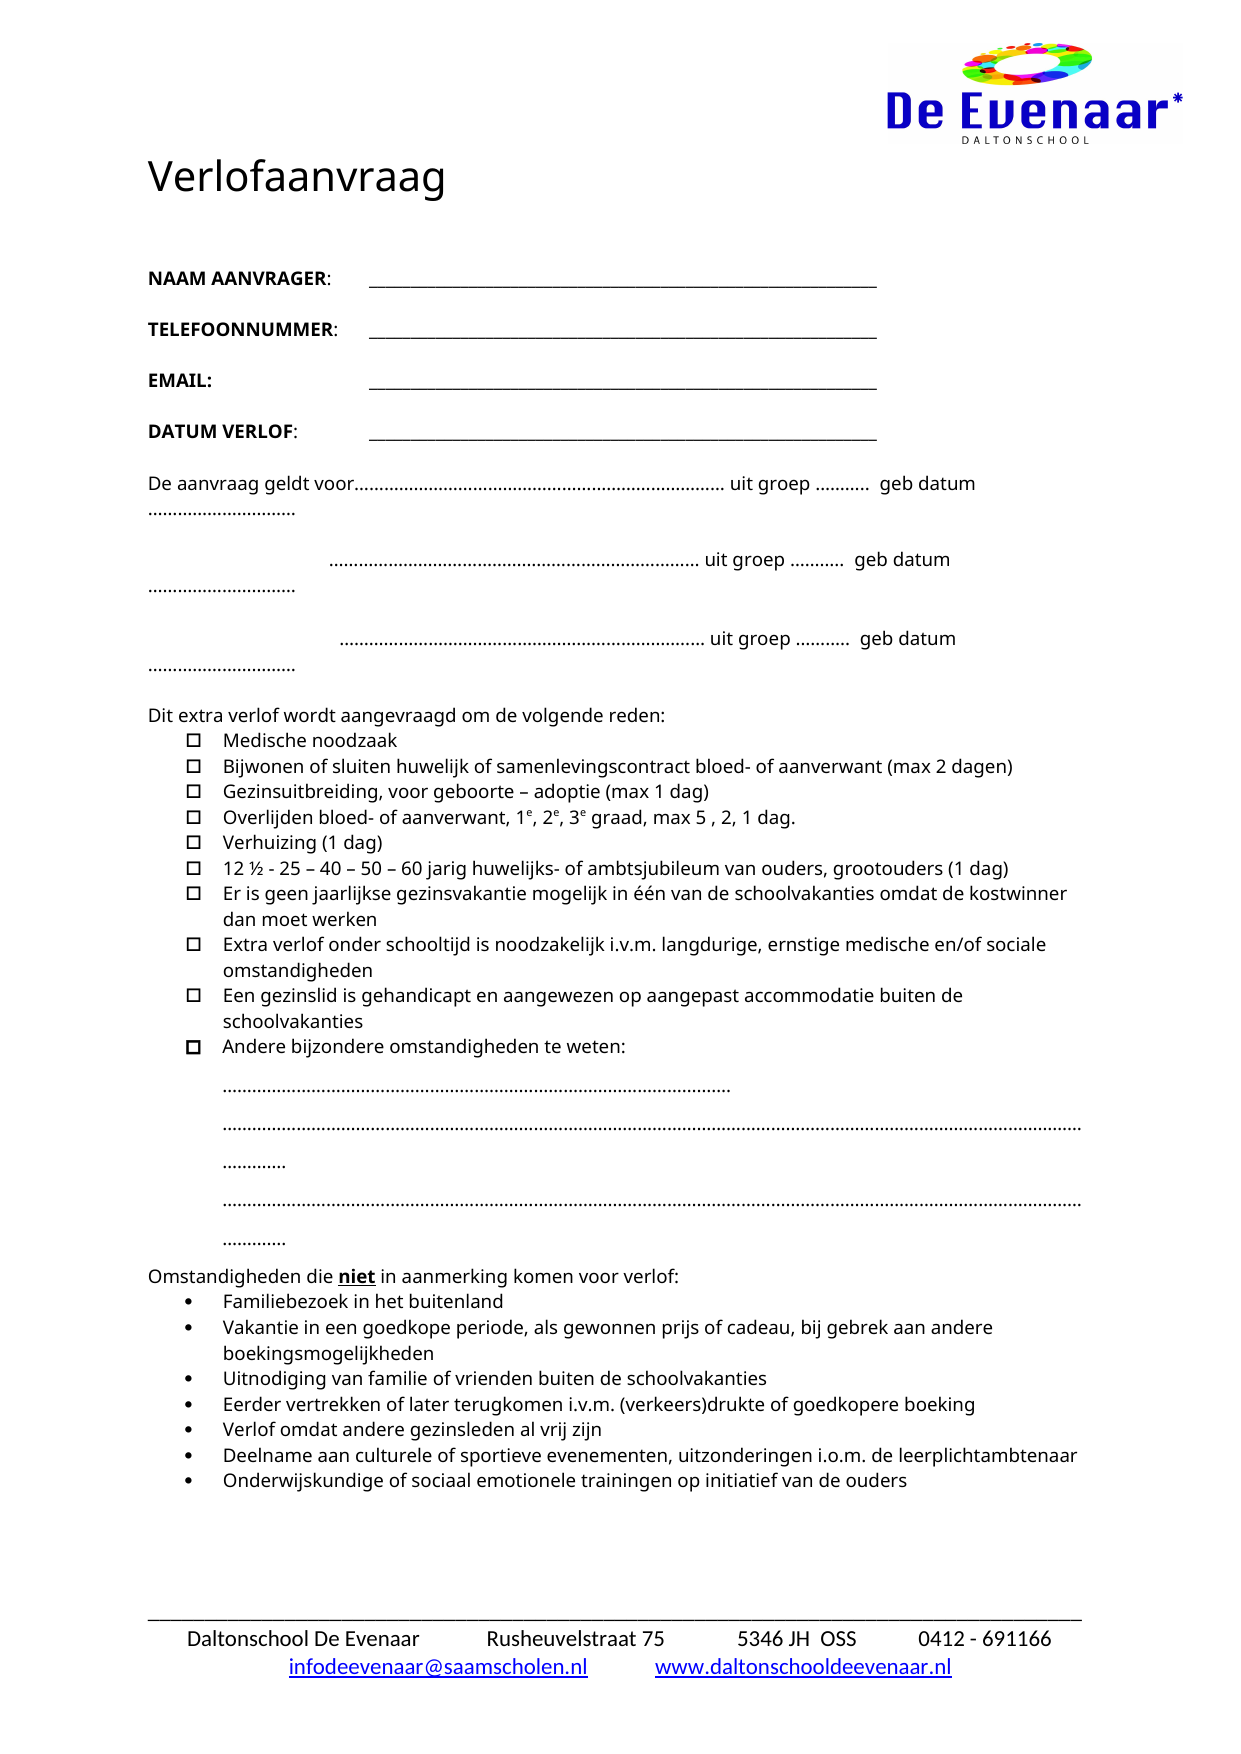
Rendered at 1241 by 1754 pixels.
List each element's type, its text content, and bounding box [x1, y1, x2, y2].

text DATUM VERLOF: _____________________________________________________________ [148, 419, 1093, 444]
text ……………………………………………………………..… uit groep ……….. geb datum ………………………… [148, 626, 1093, 677]
list Onderwijskundige of sociaal emotionele trainingen op initiatief van de ouders [185, 1467, 1093, 1493]
list Er is geen jaarlijkse gezinsvakantie mogelijk in één van de schoolvakanties omdat de kostwinner dan moet werken [185, 881, 1093, 932]
list Overlijden bloed- of aanverwant, 1e, 2e, 3e graad, max 5 , 2, 1 dag. [185, 804, 1093, 830]
list Verhuizing (1 dag) [185, 830, 1093, 855]
text ………………………………………………………………… uit groep ……….. geb datum ………………………… [148, 546, 1093, 597]
text Dit extra verlof wordt aangevraagd om de volgende reden: [148, 702, 1093, 728]
list Extra verlof onder schooltijd is noodzakelijk i.v.m. langdurige, ernstige medische en/of sociale omstandigheden [185, 932, 1093, 983]
list Verlof omdat andere gezinsleden al vrij zijn [185, 1416, 1093, 1442]
list Uitnodiging van familie of vrienden buiten de schoolvakanties [185, 1365, 1093, 1391]
text NAAM AANVRAGER: _____________________________________________________________ [148, 266, 1093, 291]
picture [887, 43, 1183, 144]
list Andere bijzondere omstandigheden te weten:…………………………………………………………………………………………. ……………………………………………………………………………………………………………………………………………………………………. [185, 1034, 1093, 1174]
list 12 ½ - 25 – 40 – 50 – 60 jarig huwelijks- of ambtsjubileum van ouders, grootouders (1 dag) [185, 855, 1093, 881]
list Een gezinslid is gehandicapt en aangewezen op aangepast accommodatie buiten de schoolvakanties [185, 983, 1093, 1034]
text De aanvraag geldt voor………………………………………………………………… uit groep ……….. geb datum ………………………… [148, 470, 1093, 521]
text EMAIL: _____________________________________________________________ [148, 368, 1093, 393]
list Medische noodzaak [185, 728, 1093, 753]
text Verlofaanvraag [148, 146, 1093, 203]
list Deelname aan culturele of sportieve evenementen, uitzonderingen i.o.m. de leerplichtambtenaar [185, 1442, 1093, 1467]
list Familiebezoek in het buitenland [185, 1289, 1093, 1314]
text TELEFOONNUMMER: _____________________________________________________________ [148, 317, 1093, 342]
list Vakantie in een goedkope periode, als gewonnen prijs of cadeau, bij gebrek aan andere boekingsmogelijkheden [185, 1314, 1093, 1365]
list Eerder vertrekken of later terugkomen i.v.m. (verkeers)drukte of goedkopere boeking [185, 1391, 1093, 1416]
text Omstandigheden die niet in aanmerking komen voor verlof: [148, 1263, 1093, 1289]
list Gezinsuitbreiding, voor geboorte – adoptie (max 1 dag) [185, 779, 1093, 804]
text ……………………………………………………………………………………………………………………………………………………………………. [222, 1187, 1093, 1251]
list Bijwonen of sluiten huwelijk of samenlevingscontract bloed- of aanverwant (max 2 dagen) [185, 753, 1093, 779]
